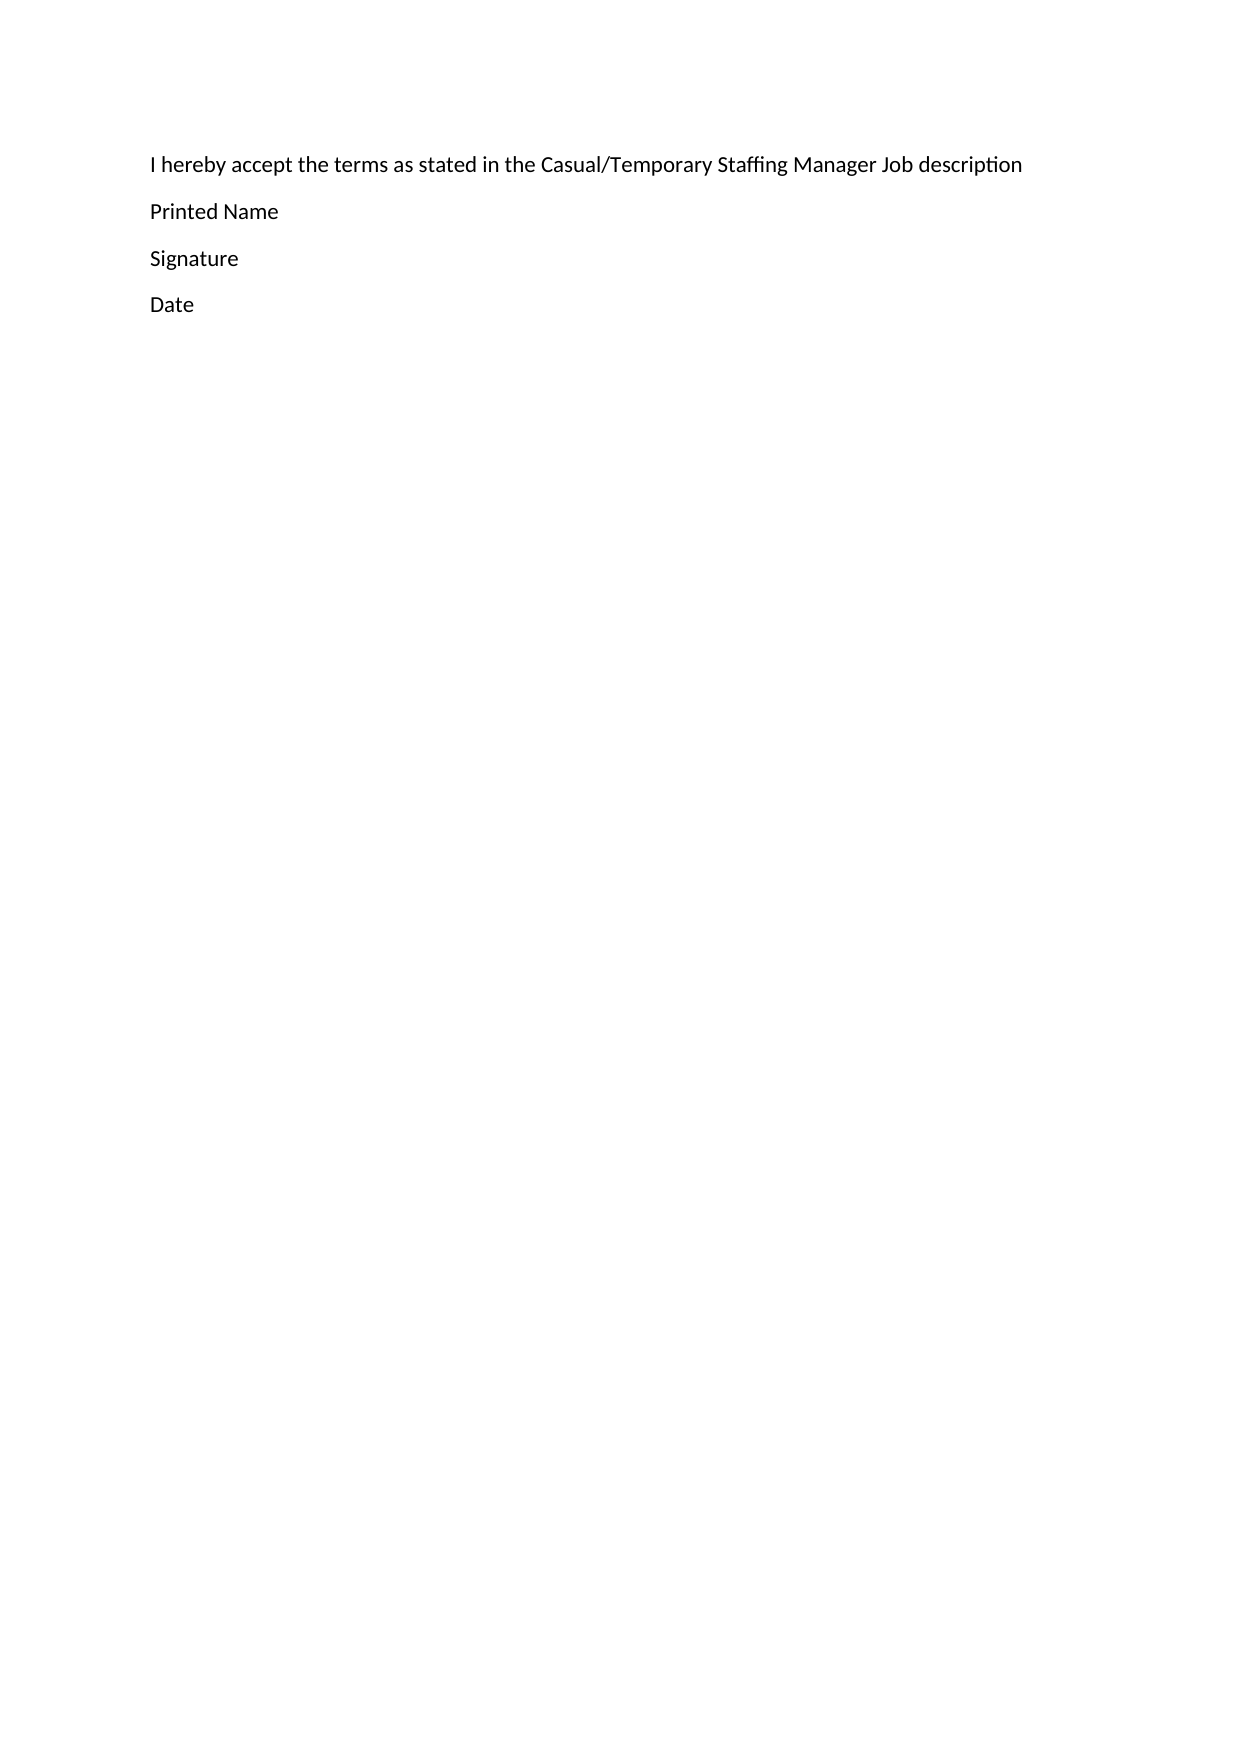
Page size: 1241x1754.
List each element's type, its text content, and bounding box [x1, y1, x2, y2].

text Printed Name [150, 197, 1090, 225]
text Signature [150, 244, 1090, 272]
text I hereby accept the terms as stated in the Casual/Temporary Staffing Manager Job description [150, 150, 1090, 178]
text Date [150, 291, 1090, 319]
